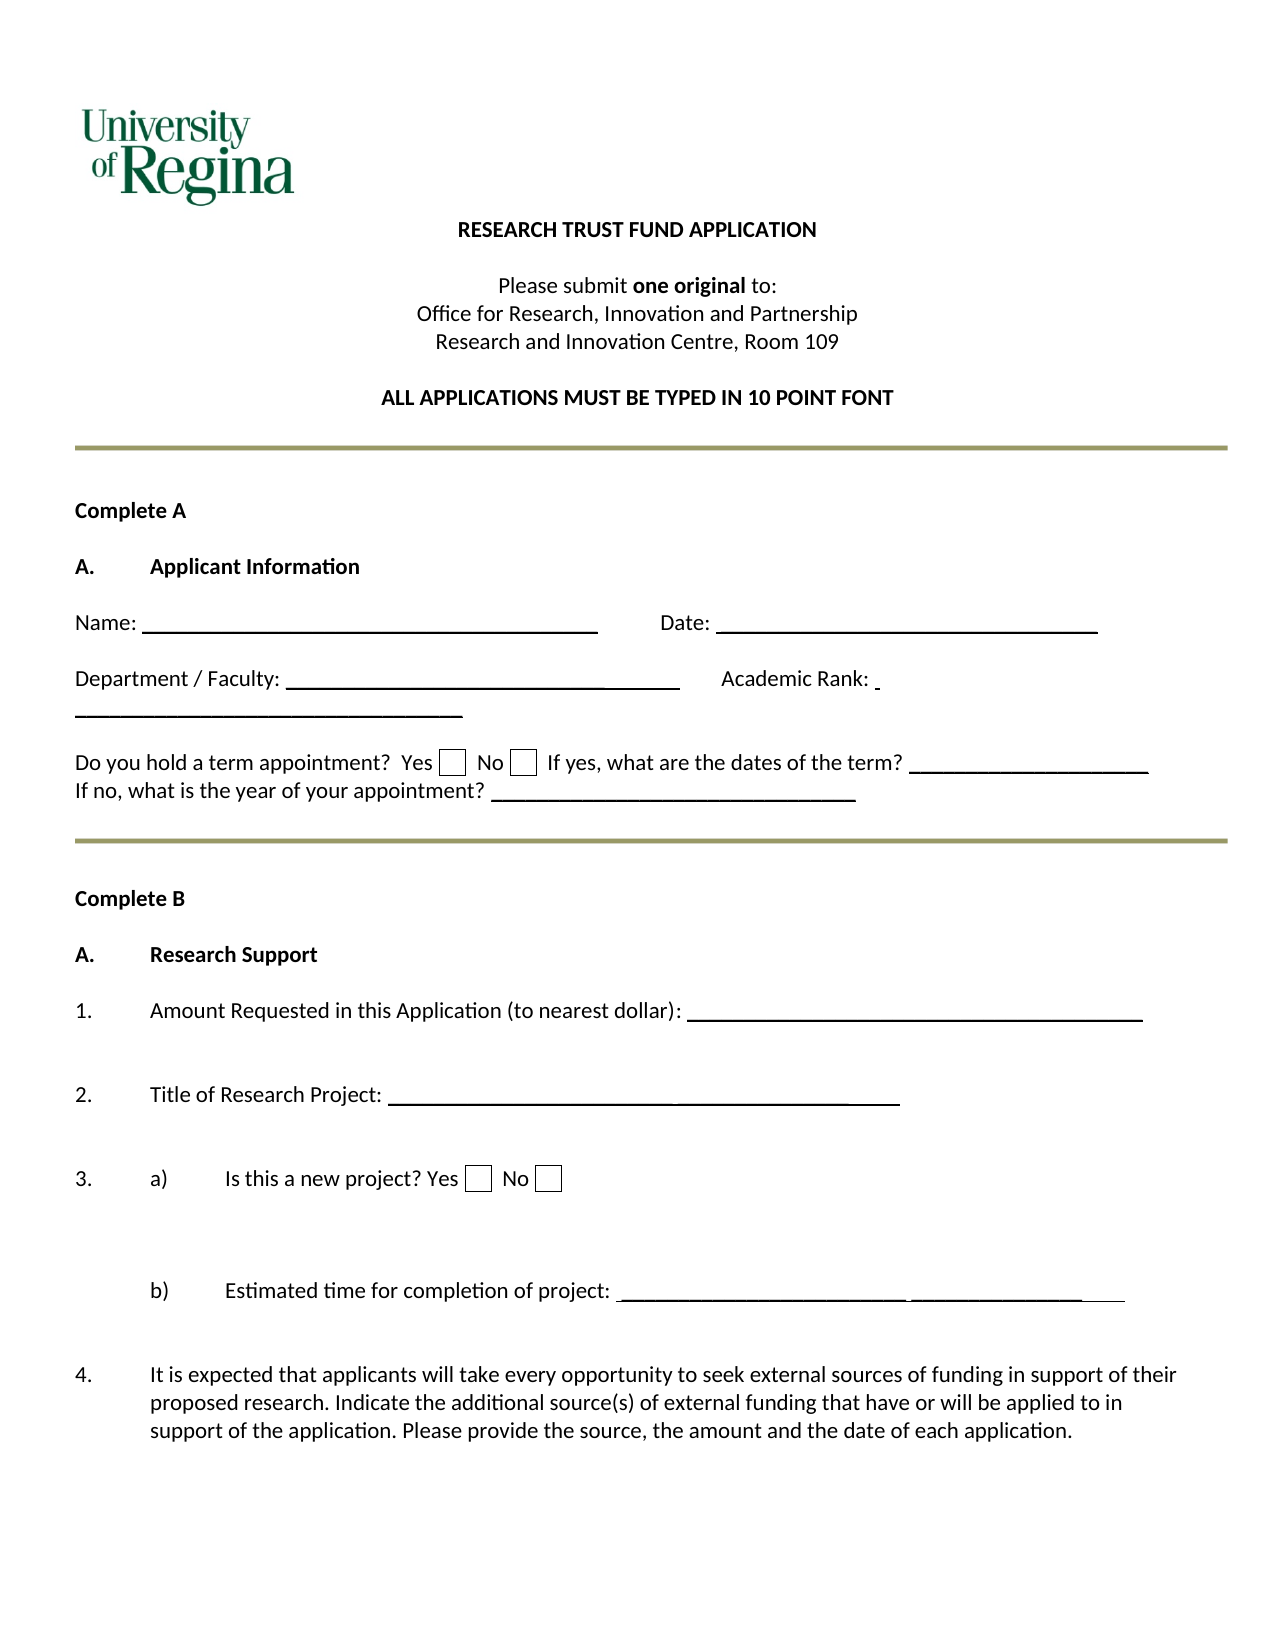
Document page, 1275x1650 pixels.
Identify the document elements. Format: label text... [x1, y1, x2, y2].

text Do you hold a term appointment? Yes No If yes, what are the dates of the term? _____________________ [75, 748, 1200, 776]
text Department / Faculty: ____________________________ Academic Rank: __________________________________ [75, 664, 1200, 720]
text Office for Research, Innovation and Partnership [75, 299, 1200, 327]
text Name: ________________________________________ Date: _________________________________ [75, 608, 1200, 636]
text A. Applicant Information [75, 552, 1200, 580]
text RESEARCH TRUST FUND APPLICATION [75, 215, 1200, 243]
text b) Estimated time for completion of project: _________________________ _______________ [75, 1276, 1200, 1304]
text 2. Title of Research Project: _________________________ _______________ [75, 1080, 1200, 1108]
picture [75, 439, 1228, 456]
picture [75, 103, 305, 216]
text 3. a) Is this a new project? Yes No [75, 1164, 1200, 1192]
text Research and Innovation Centre, Room 109 [75, 327, 1200, 355]
text 1. Amount Requested in this Application (to nearest dollar): ________________________________________ [75, 996, 1200, 1052]
text Please submit one original to: [75, 271, 1200, 299]
picture [75, 832, 1228, 849]
text Complete A [75, 496, 1200, 524]
text A. Research Support [75, 940, 1200, 968]
text Complete B [75, 884, 1200, 912]
text 4. It is expected that applicants will take every opportunity to seek external sources of funding in support of their proposed research. Indicate the additional source(s) of external funding that have or will be applied to in support of the application. Please provide the source, the amount and the date of each application. [75, 1361, 1200, 1444]
text ALL APPLICATIONS MUST BE TYPED IN 10 POINT FONT [75, 383, 1200, 411]
text If no, what is the year of your appointment? ________________________________ [75, 776, 1200, 804]
